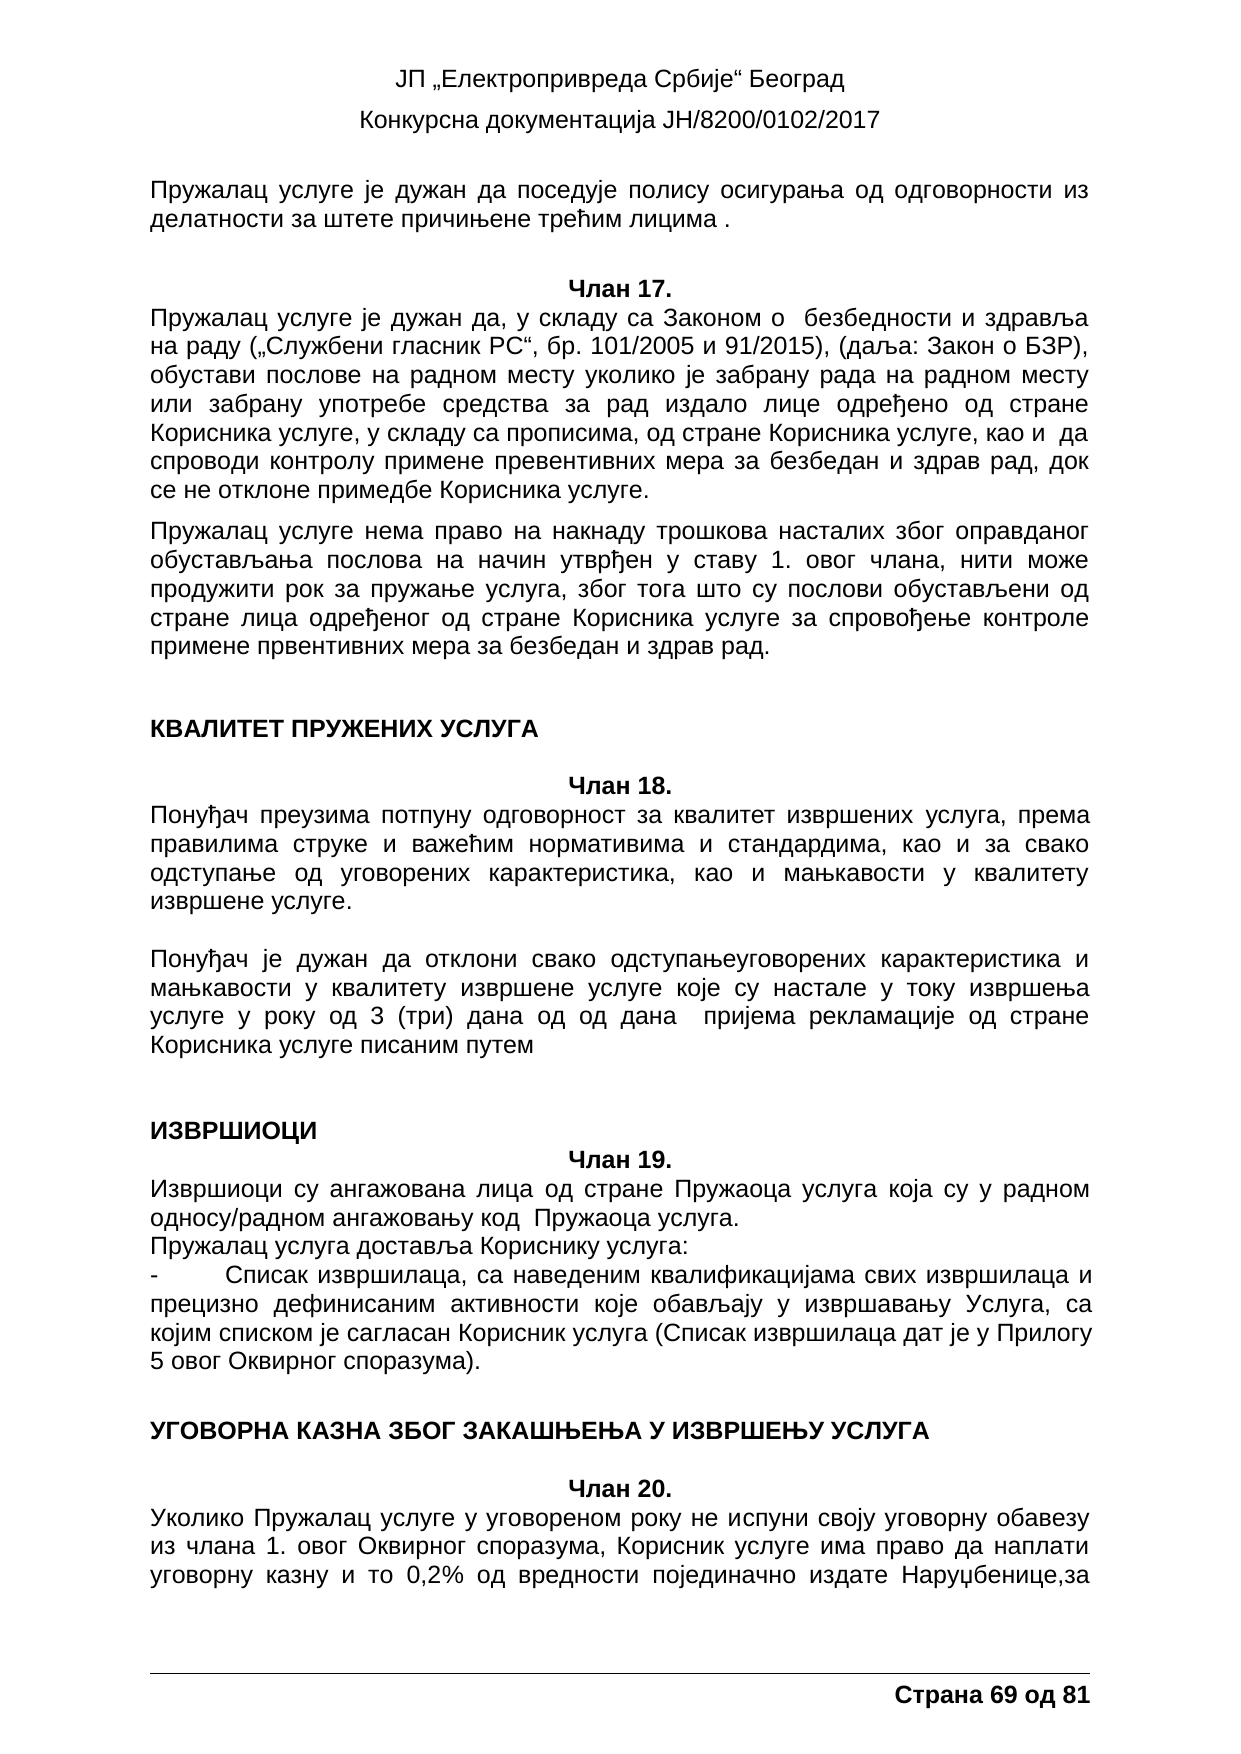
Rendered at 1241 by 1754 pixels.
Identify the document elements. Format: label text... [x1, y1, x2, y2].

text Члан 17. [150, 274, 1090, 302]
text Члан 19. [150, 1145, 1090, 1174]
text Пружалац услуга доставља Кориснику услуга: [150, 1231, 1090, 1260]
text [150, 1502, 1090, 1589]
text КВАЛИТЕТ ПРУЖЕНИХ УСЛУГА [150, 714, 1090, 742]
text - Списак извршилаца, са наведеним квалификацијама свих извршилаца и прецизно дефинисаним активности које обављају у извршавању Услуга, са којим списком је сагласан Корисник услуга (Списак извршилаца дат је у Прилогу 5 овог Оквирног споразума). [150, 1260, 1094, 1375]
text Извршиоци су ангажована лица од стране Пружаоца услуга која су у радном односу/радном ангажовању код Пружаоца услуга. [150, 1174, 1090, 1231]
text Понуђач преузима потпуну одговорност за квалитет извршених услуга, према правилима струке и важећим нормативима и стандардима, као и за свако одступање од уговорених карактеристика, као и мањкавости у квалитету извршене услуге. [150, 800, 1090, 915]
text Пружалац услуге је дужан да, у складу са Законом о безбедности и здравља на раду („Службени гласник РС“, бр. 101/2005 и 91/2015), (даља: Закон о БЗР), обустави послове на радном месту уколико је забрану рада на радном месту или забрану употребе средства за рад издало лице одређено од стране Корисника услуге, у складу са прописима, од стране Корисника услуге, као и да спроводи контролу примене превентивних мера за безбедан и здрав рад, док се не отклоне примедбе Корисника услуге. [150, 302, 1090, 504]
text Члан 20. [150, 1474, 1090, 1502]
text Пружалац услуге нема право на накнаду трошкова насталих због оправданог обустављања послова на начин утврђен у ставу 1. овог члана, нити може продужити рок за пружање услуга, због тога што су послови обустављени од стране лица одређеног од стране Корисника услуге за спровођење контроле примене првентивних мера за безбедан и здрав рад. [150, 516, 1090, 660]
text УГОВОРНА КАЗНА ЗБОГ ЗАКАШЊЕЊА У ИЗВРШЕЊУ УСЛУГА [150, 1416, 1090, 1445]
text Понуђач је дужан да отклони свако одступањеуговорених карактеристика и мањкавости у квалитету извршене услуге које су настале у току извршења услуге у року од 3 (три) дана од од дана пријема рекламације од стране Корисника услуге писаним путем [150, 944, 1090, 1059]
text ИЗВРШИОЦИ [150, 1116, 1090, 1145]
text Члан 18. [150, 771, 1090, 800]
text Пружалац услуге је дужан да поседује полису осигурања од одговорности из делатности за штете причињене трећим лицима . [150, 175, 1090, 232]
